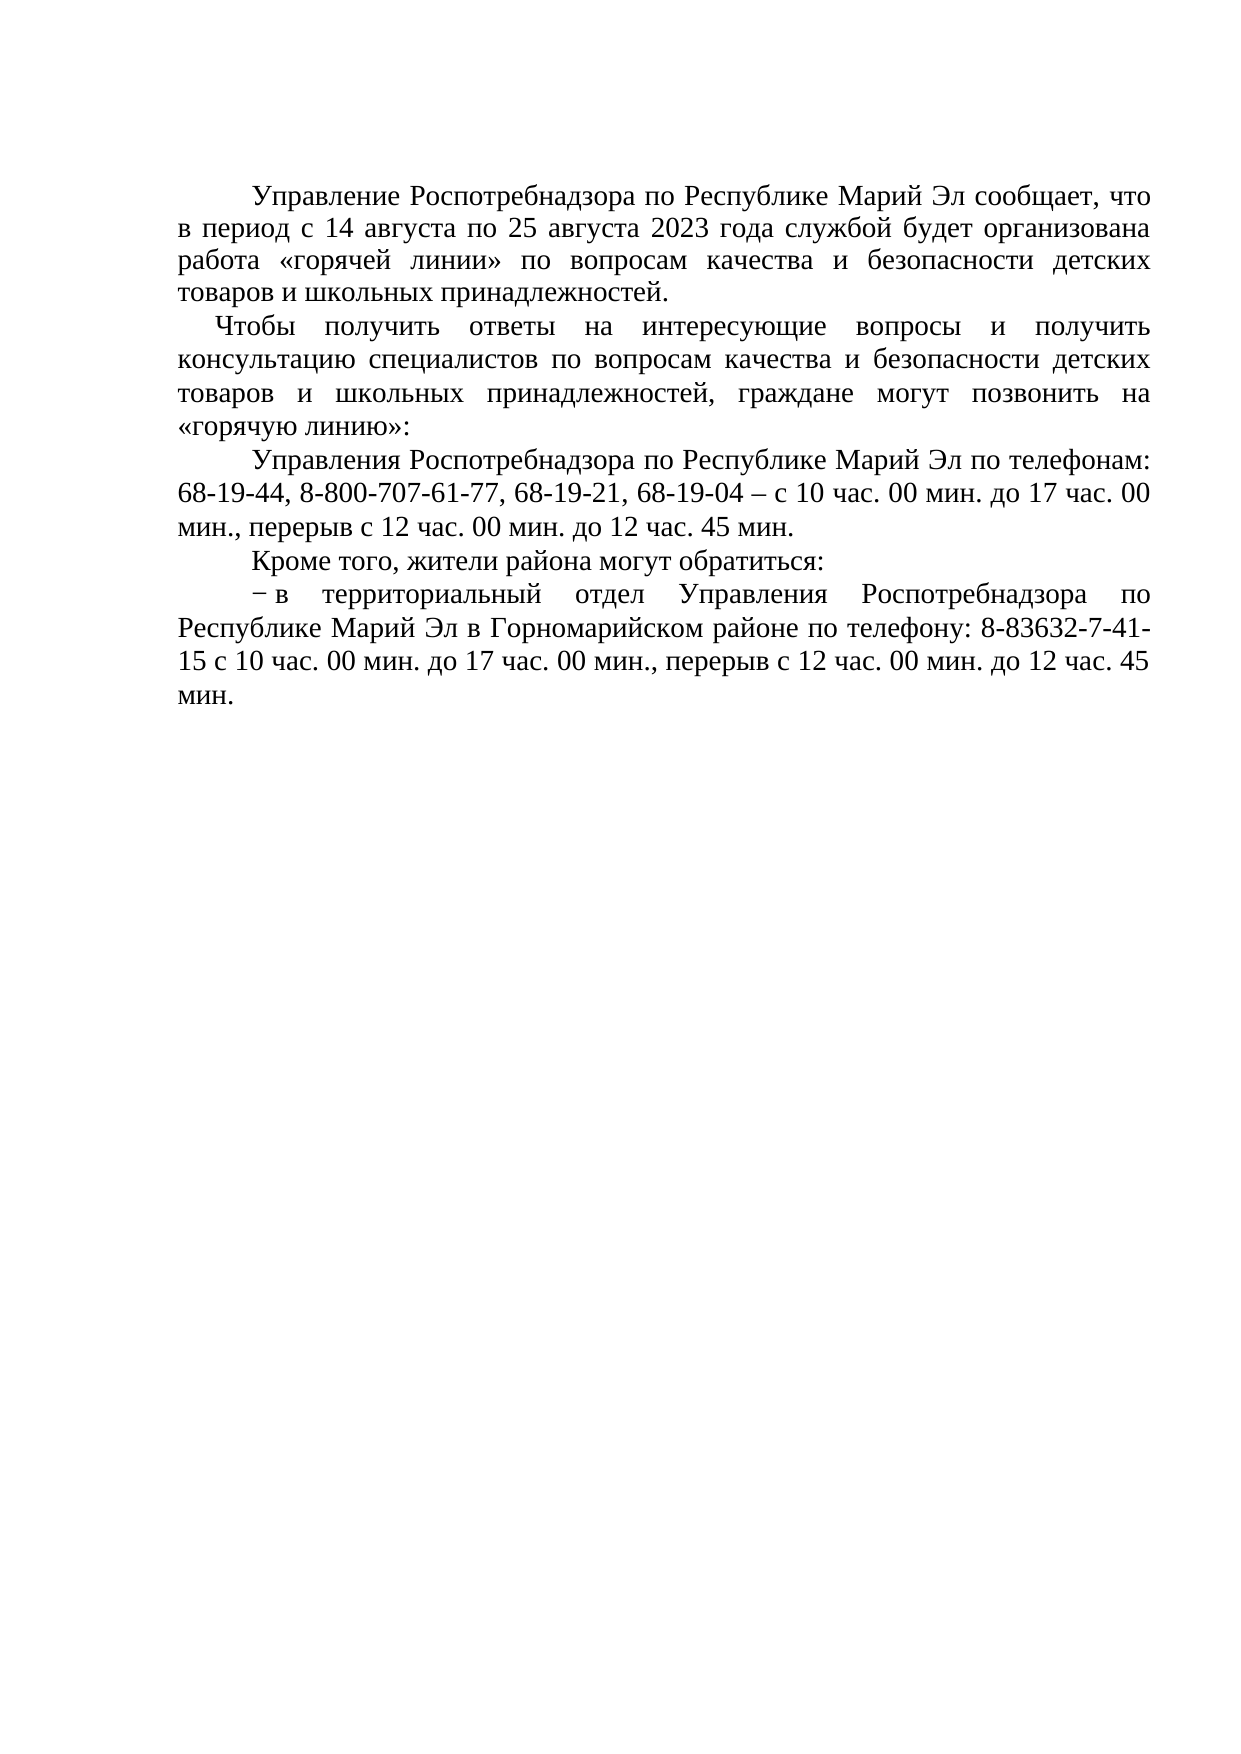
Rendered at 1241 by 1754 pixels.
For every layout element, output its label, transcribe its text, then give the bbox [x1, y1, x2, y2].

text Управления Роспотребнадзора по Республике Марий Эл по телефонам: 68-19-44, 8-800-707-61-77, 68-19-21, 68-19-04 – с 10 час. 00 мин. до 17 час. 00 мин., перерыв с 12 час. 00 мин. до 12 час. 45 мин. [177, 442, 1152, 543]
text − в территориальный отдел Управления Роспотребнадзора по Республике Марий Эл в Горномарийском районе по телефону: 8-83632-7-41-15 с 10 час. 00 мин. до 17 час. 00 мин., перерыв с 12 час. 00 мин. до 12 час. 45 мин. [177, 576, 1152, 710]
text Кроме того, жители района могут обратиться: [177, 543, 1152, 576]
text Управление Роспотребнадзора по Республике Марий Эл сообщает, что в период с 14 августа по 25 августа 2023 года службой будет организована работа «горячей линии» по вопросам качества и безопасности детских товаров и школьных принадлежностей. [177, 180, 1152, 308]
text Чтобы получить ответы на интересующие вопросы и получить консультацию специалистов по вопросам качества и безопасности детских товаров и школьных принадлежностей, граждане могут позвонить на «горячую линию»: [177, 308, 1152, 442]
